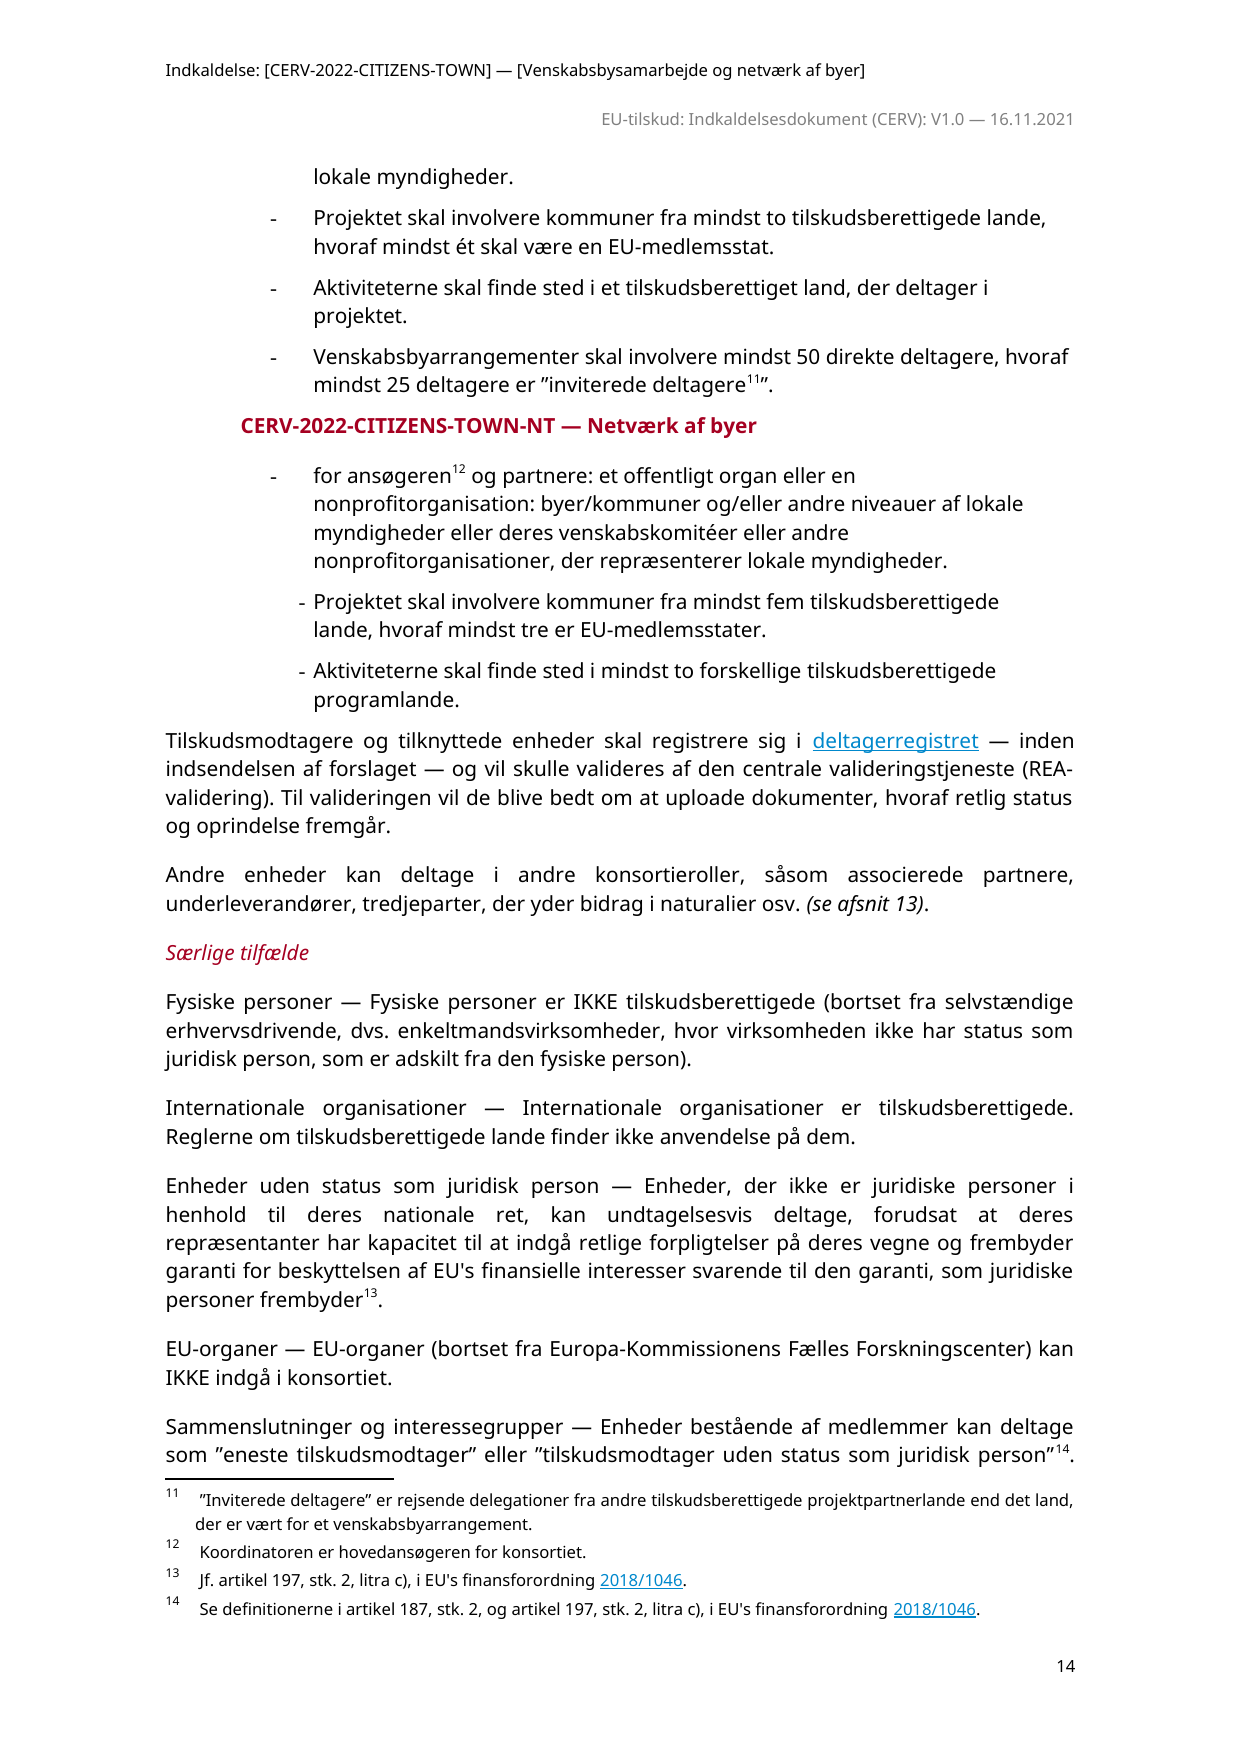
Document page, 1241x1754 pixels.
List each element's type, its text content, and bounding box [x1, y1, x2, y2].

text CERV-2022-CITIZENS-TOWN-NT — Netværk af byer [165, 412, 1075, 440]
list for ansøgeren og partnere: et offentligt organ eller en nonprofitorganisation: byer/kommuner og/eller andre niveauer af lokale myndigheder eller deres venskabskomitéer eller andre nonprofitorganisationer, der repræsenterer lokale myndigheder. [270, 461, 1075, 574]
list Aktiviteterne skal finde sted i mindst to forskellige tilskudsberettigede programlande. [298, 656, 1051, 713]
text Internationale organisationer — Internationale organisationer er tilskudsberettigede. Reglerne om tilskudsberettigede lande finder ikke anvendelse på dem. [165, 1093, 1075, 1150]
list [270, 162, 1075, 191]
text Enheder uden status som juridisk person — Enheder, der ikke er juridiske personer i henhold til deres nationale ret, kan undtagelsesvis deltage, forudsat at deres repræsentanter har kapacitet til at indgå retlige forpligtelser på deres vegne og frembyder garanti for beskyttelsen af EU's finansielle interesser svarende til den garanti, som juridiske personer frembyder. [165, 1171, 1075, 1313]
text Fysiske personer — Fysiske personer er IKKE tilskudsberettigede (bortset fra selvstændige erhvervsdrivende, dvs. enkeltmandsvirksomheder, hvor virksomheden ikke har status som juridisk person, som er adskilt fra den fysiske person). [165, 987, 1075, 1073]
text EU-organer — EU-organer (bortset fra Europa-Kommissionens Fælles Forskningscenter) kan IKKE indgå i konsortiet. [165, 1334, 1075, 1391]
text Tilskudsmodtagere og tilknyttede enheder skal registrere sig i deltagerregistret — inden indsendelsen af forslaget — og vil skulle valideres af den centrale valideringstjeneste (REA-validering). Til valideringen vil de blive bedt om at uploade dokumenter, hvoraf retlig status og oprindelse fremgår. [165, 726, 1075, 839]
list Aktiviteterne skal finde sted i et tilskudsberettiget land, der deltager i projektet. [270, 273, 1075, 330]
list Projektet skal involvere kommuner fra mindst to tilskudsberettigede lande, hvoraf mindst ét skal være en EU-medlemsstat. [270, 203, 1075, 260]
list Venskabsbyarrangementer skal involvere mindst 50 direkte deltagere, hvoraf mindst 25 deltagere er ”inviterede deltagere”. [270, 342, 1075, 399]
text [165, 1412, 1075, 1469]
text Særlige tilfælde [165, 938, 1075, 967]
text Andre enheder kan deltage i andre konsortieroller, såsom associerede partnere, underleverandører, tredjeparter, der yder bidrag i naturalier osv. (se afsnit 13). [165, 860, 1075, 917]
list Projektet skal involvere kommuner fra mindst fem tilskudsberettigede lande, hvoraf mindst tre er EU-medlemsstater. [298, 587, 1051, 644]
